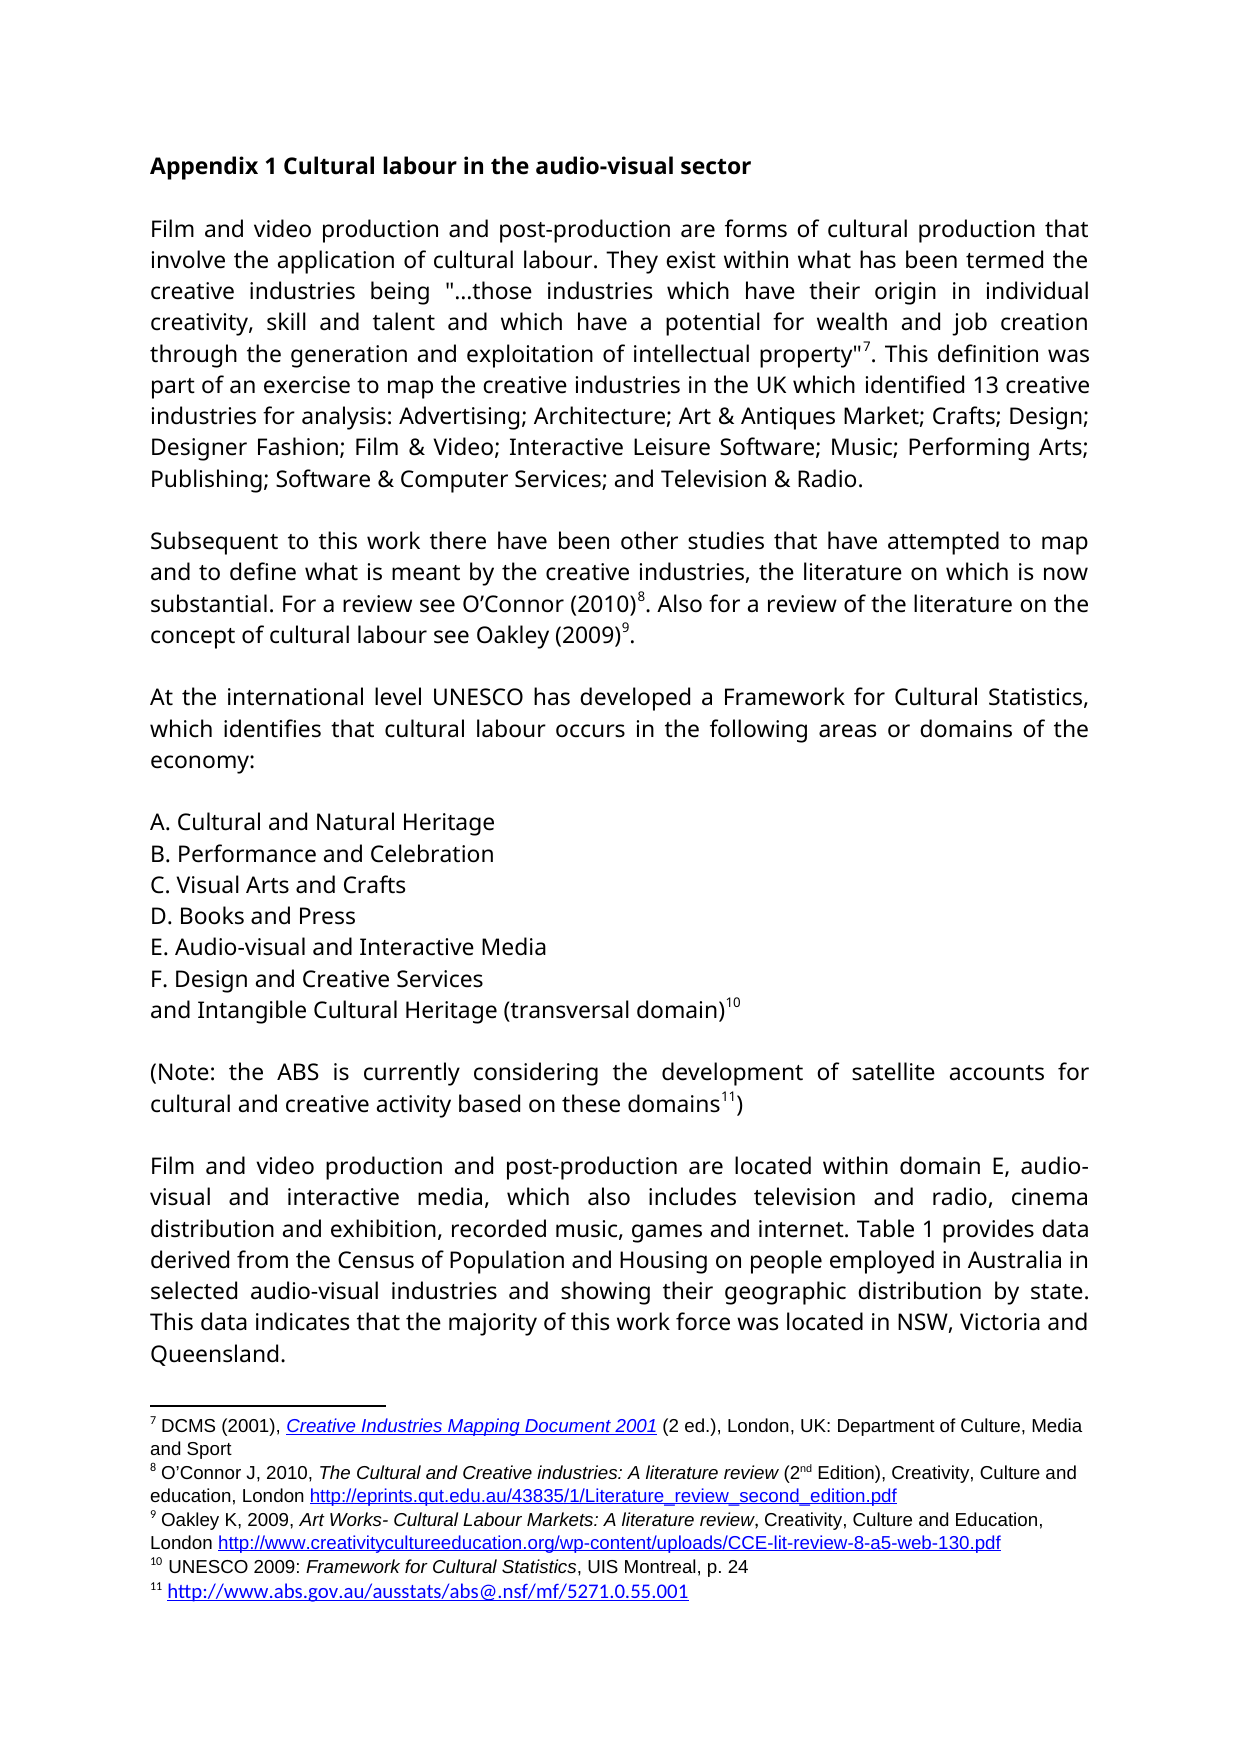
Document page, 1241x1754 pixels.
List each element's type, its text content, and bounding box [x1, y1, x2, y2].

text Appendix 1 Cultural labour in the audio-visual sector [150, 150, 1090, 181]
text F. Design and Creative Services [150, 962, 1090, 994]
text B. Performance and Celebration [150, 837, 1090, 869]
text Film and video production and post-production are forms of cultural production that involve the application of cultural labour. They exist within what has been termed the creative industries being "…those industries which have their origin in individual creativity, skill and talent and which have a potential for wealth and job creation through the generation and exploitation of intellectual property". This definition was part of an exercise to map the creative industries in the UK which identified 13 creative industries for analysis: Advertising; Architecture; Art & Antiques Market; Crafts; Design; Designer Fashion; Film & Video; Interactive Leisure Software; Music; Performing Arts; Publishing; Software & Computer Services; and Television & Radio. [150, 212, 1090, 494]
text C. Visual Arts and Crafts [150, 869, 1090, 900]
text At the international level UNESCO has developed a Framework for Cultural Statistics, which identifies that cultural labour occurs in the following areas or domains of the economy: [150, 681, 1090, 775]
text E. Audio-visual and Interactive Media [150, 931, 1090, 962]
text Film and video production and post-production are located within domain E, audio-visual and interactive media, which also includes television and radio, cinema distribution and exhibition, recorded music, games and internet. Table 1 provides data derived from the Census of Population and Housing on people employed in Australia in selected audio-visual industries and showing their geographic distribution by state. This data indicates that the majority of this work force was located in NSW, Victoria and Queensland. [150, 1150, 1090, 1369]
text and Intangible Cultural Heritage (transversal domain) [150, 994, 1090, 1025]
text Subsequent to this work there have been other studies that have attempted to map and to define what is meant by the creative industries, the literature on which is now substantial. For a review see O’Connor (2010). Also for a review of the literature on the concept of cultural labour see Oakley (2009). [150, 525, 1090, 650]
text A. Cultural and Natural Heritage [150, 806, 1090, 837]
text D. Books and Press [150, 900, 1090, 931]
text (Note: the ABS is currently considering the development of satellite accounts for cultural and creative activity based on these domains) [150, 1056, 1090, 1119]
